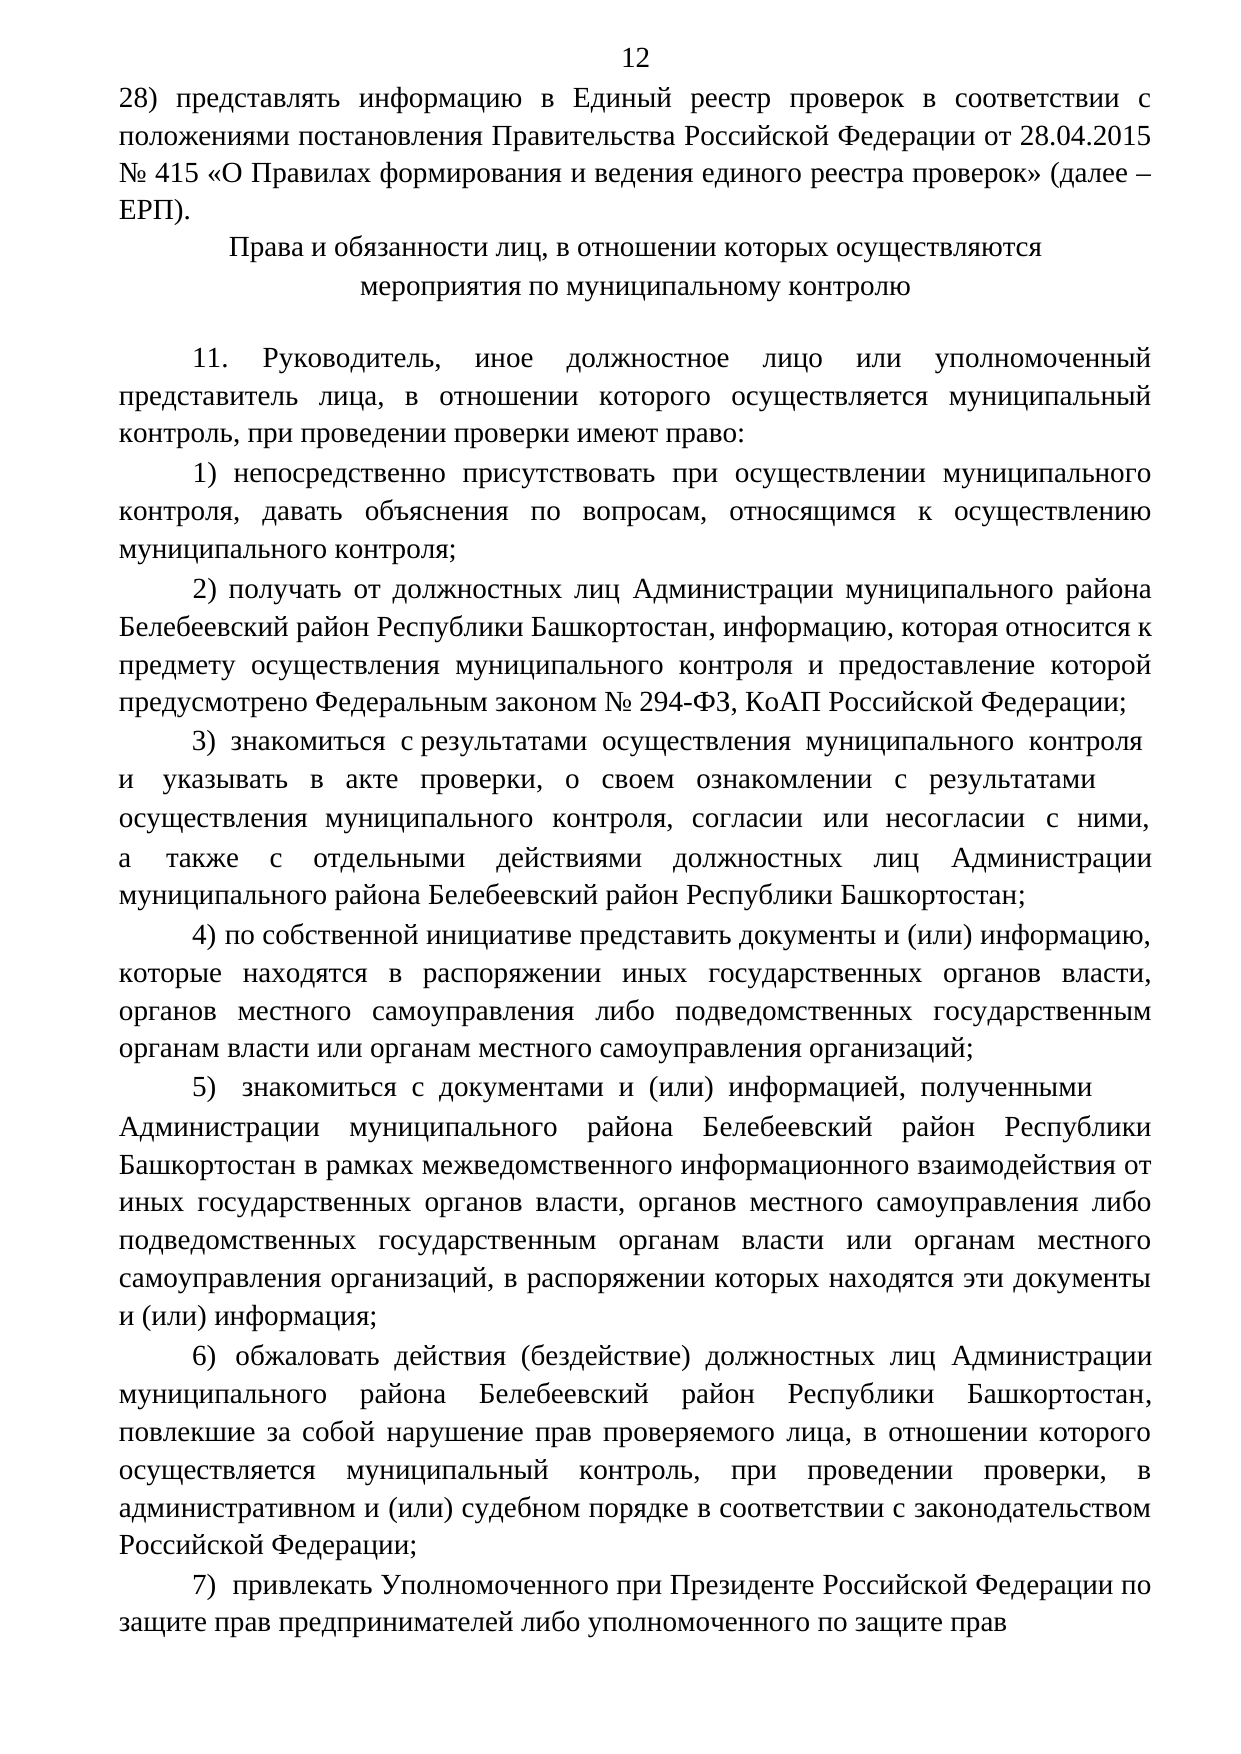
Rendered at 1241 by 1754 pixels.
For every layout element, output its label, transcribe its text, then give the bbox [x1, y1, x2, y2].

list указывать в акте проверки, о своем ознакомлении с результатами [118, 762, 1152, 795]
list также с отдельными действиями должностных лиц Администрации муниципального района Белебеевский район Республики Башкортостан; [118, 840, 1152, 911]
text Права и обязанности лиц, в отношении которых осуществляются [118, 229, 1153, 263]
list обжаловать действия (бездействие) должностных лиц Администрации муниципального района Белебеевский район Республики Башкортостан, повлекшие за собой нарушение прав проверяемого лица, в отношении которого осуществляется муниципальный контроль, при проведении проверки, в административном и (или) судебном порядке в соответствии с законодательством Российской Федерации; [119, 1338, 1152, 1561]
list привлекать Уполномоченного при Президенте Российской Федерации по защите прав предпринимателей либо уполномоченного по защите прав [119, 1567, 1152, 1638]
text 2) получать от должностных лиц Администрации муниципального района Белебеевский район Республики Башкортостан, информацию, которая относится к предмету осуществления муниципального контроля и предоставление которой предусмотрено Федеральным законом № 294-ФЗ, КоАП Российской Федерации; [119, 571, 1152, 718]
list Руководитель, иное должностное лицо или уполномоченный представитель лица, в отношении которого осуществляется муниципальный контроль, при проведении проверки имеют право: [119, 340, 1152, 449]
list знакомиться с документами и (или) информацией, полученными [192, 1069, 1152, 1103]
text осуществления муниципального контроля, согласии или несогласии с ними, [119, 800, 1152, 834]
text 28) представлять информацию в Единый реестр проверок в соответствии с положениями постановления Правительства Российской Федерации от 28.04.2015 № 415 «О Правилах формирования и ведения единого реестра проверок» (далее – ЕРП). [119, 81, 1152, 226]
text 12 [119, 40, 1152, 74]
text мероприятия по муниципальному контролю [118, 268, 1153, 301]
text 3) знакомиться с результатами осуществления муниципального контроля [192, 723, 1152, 757]
text Администрации муниципального района Белебеевский район Республики Башкортостан в рамках межведомственного информационного взаимодействия от иных государственных органов власти, органов местного самоуправления либо подведомственных государственным органам власти или органам местного самоуправления организаций, в распоряжении которых находятся эти документы и (или) информация; [119, 1109, 1152, 1332]
list по собственной инициативе представить документы и (или) информацию, которые находятся в распоряжении иных государственных органов власти, органов местного самоуправления либо подведомственных государственным органам власти или органам местного самоуправления организаций; [119, 917, 1152, 1064]
text 1) непосредственно присутствовать при осуществлении муниципального контроля, давать объяснения по вопросам, относящимся к осуществлению муниципального контроля; [119, 456, 1152, 565]
